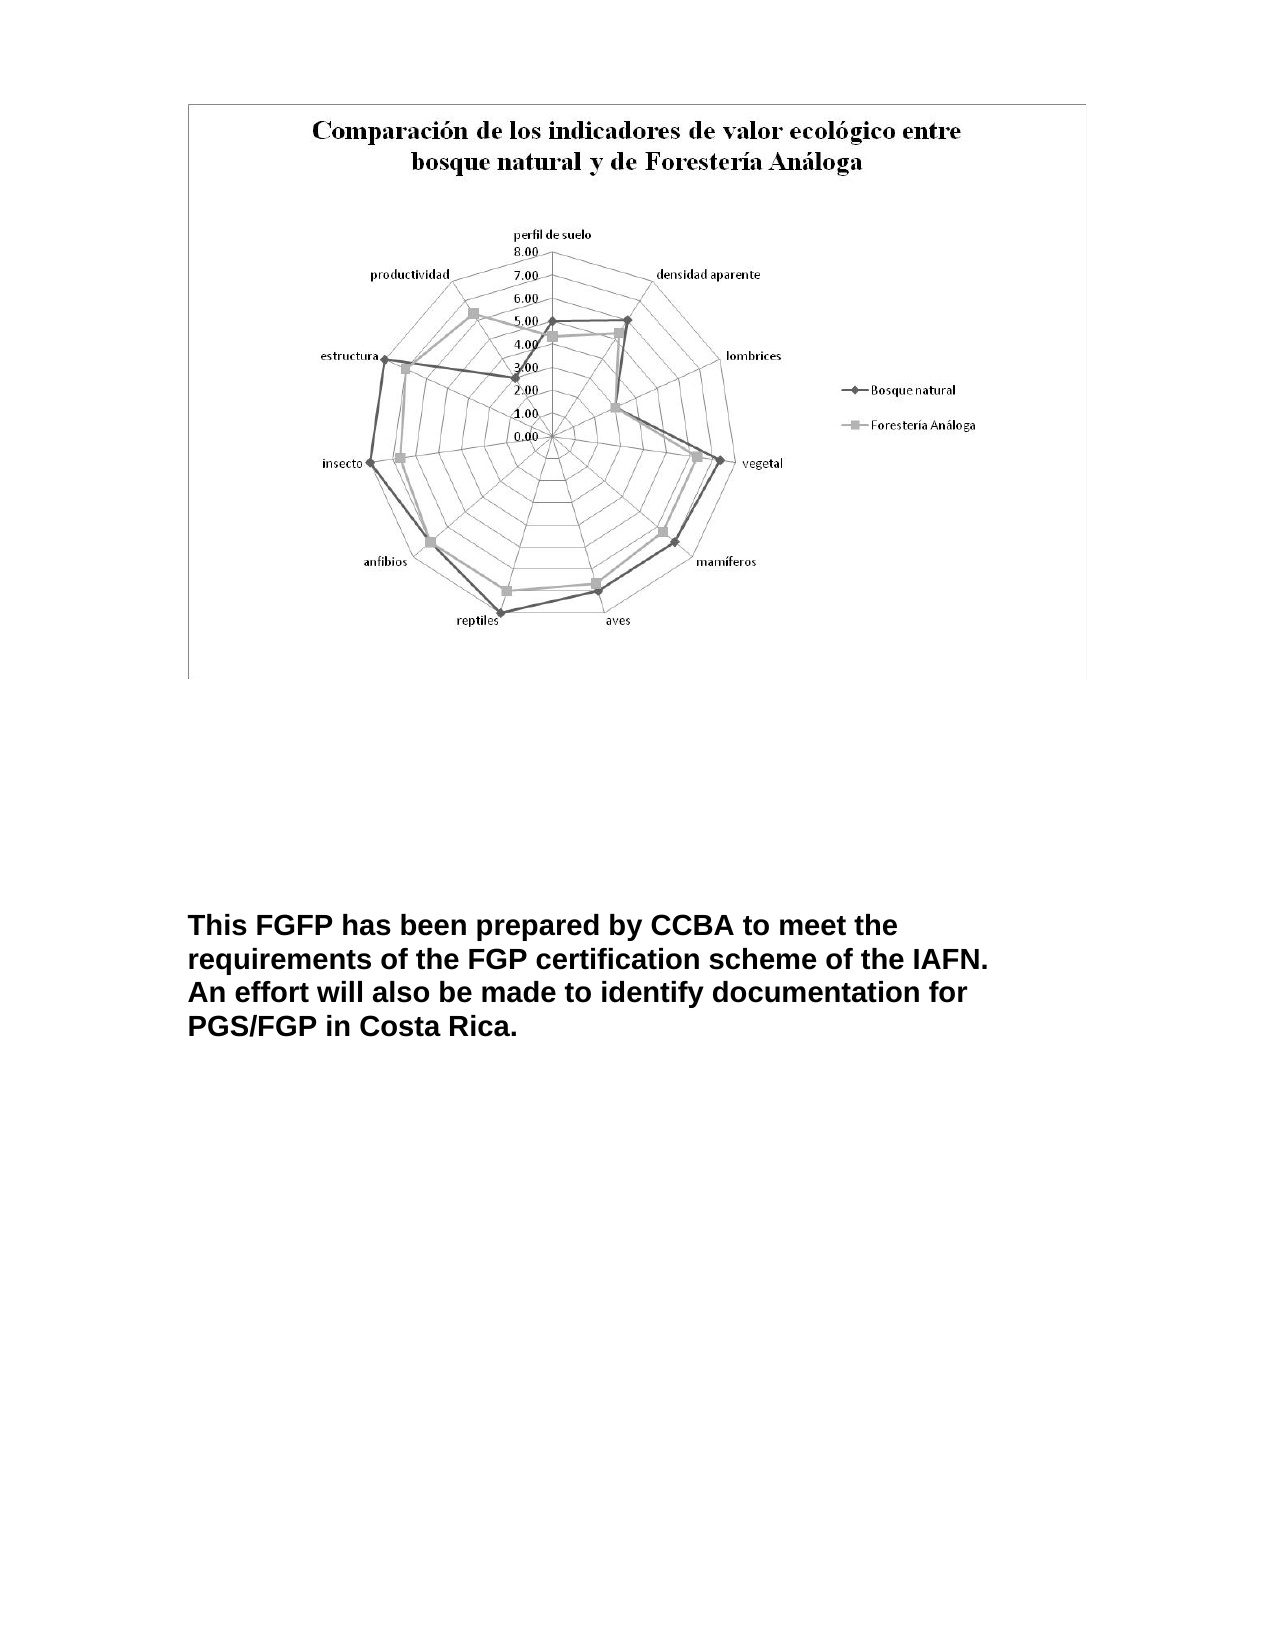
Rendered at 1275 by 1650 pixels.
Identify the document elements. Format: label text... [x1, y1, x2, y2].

text This FGFP has been prepared by CCBA to meet the requirements of the FGP certification scheme of the IAFN. [187, 879, 1087, 946]
picture [187, 103, 1087, 678]
text An effort will also be made to identify documentation for PGS/FGP in Costa Rica. [187, 946, 1087, 1013]
